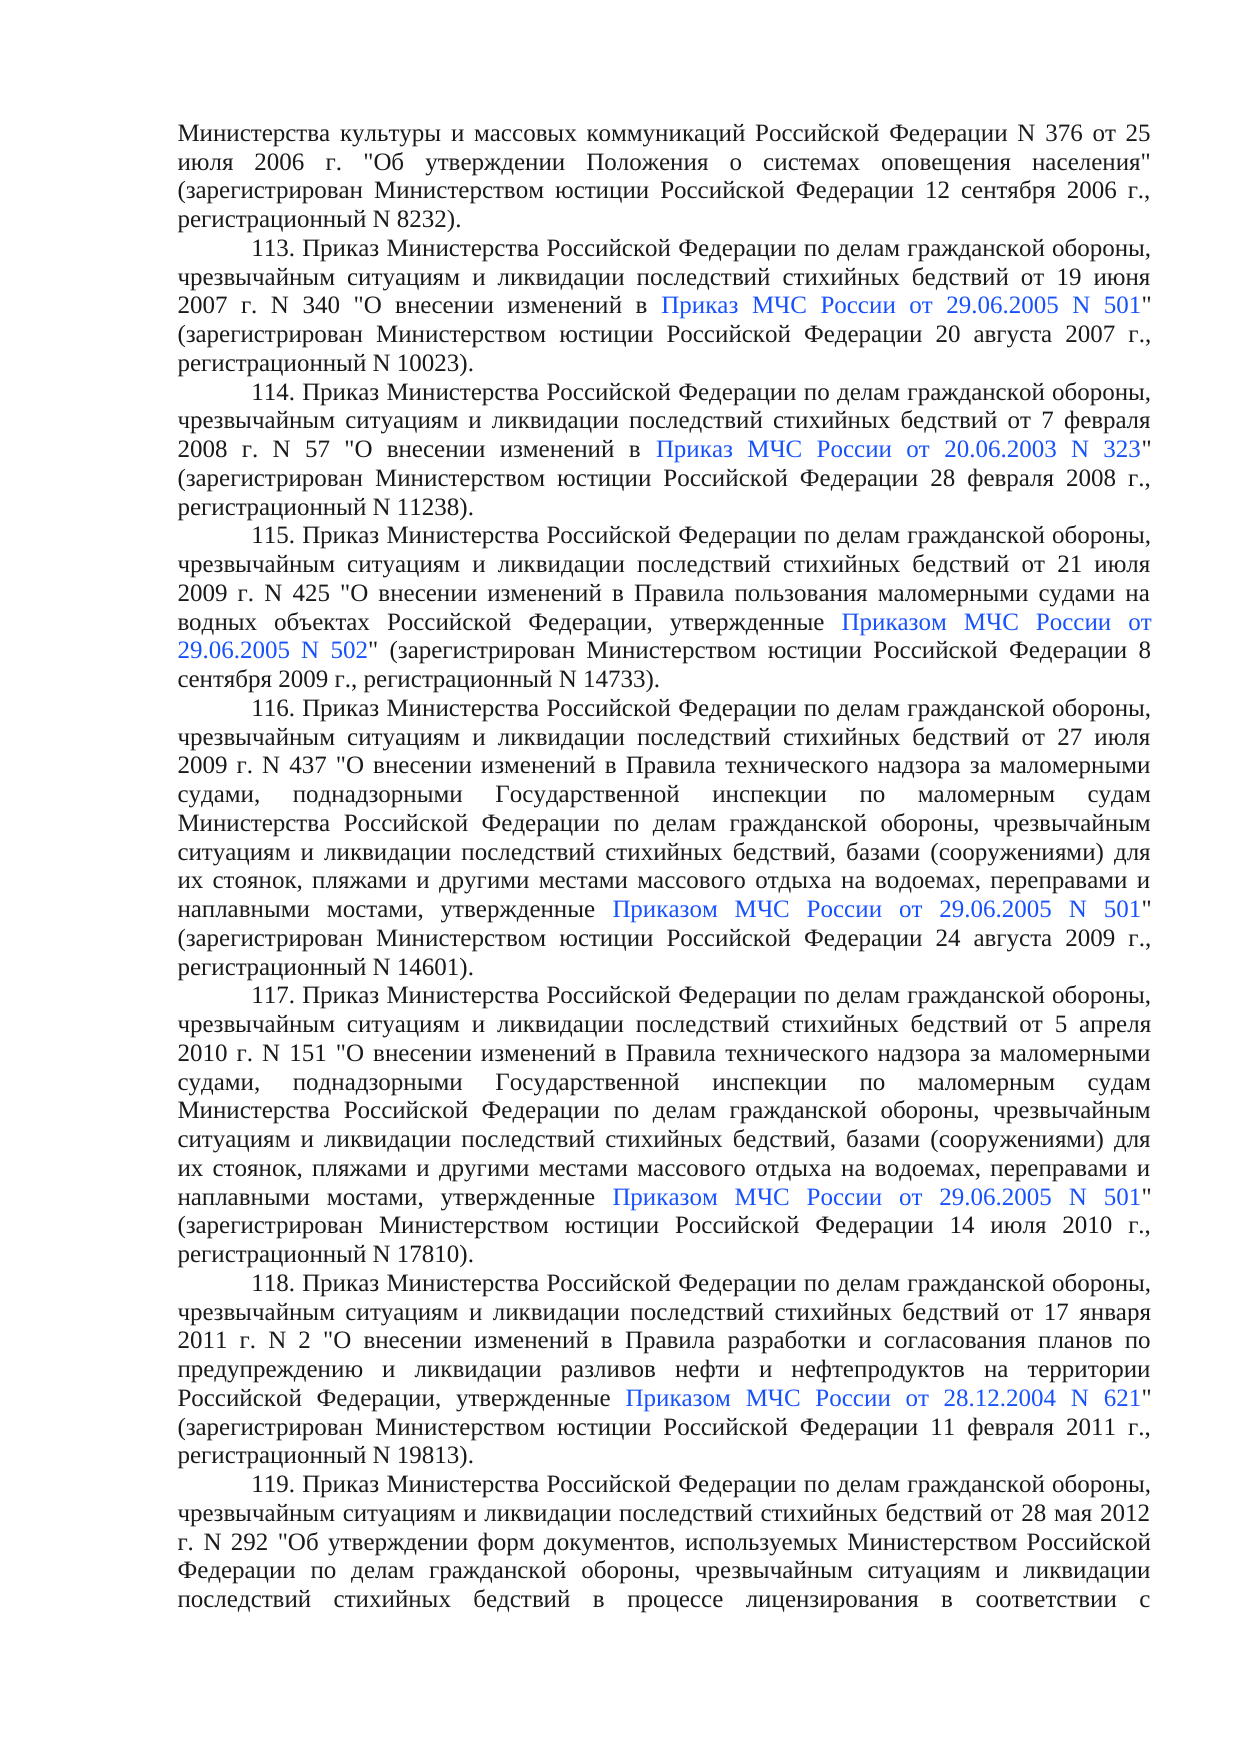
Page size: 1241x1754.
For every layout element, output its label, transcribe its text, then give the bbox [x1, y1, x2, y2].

text 118. Приказ Министерства Российской Федерации по делам гражданской обороны, чрезвычайным ситуациям и ликвидации последствий стихийных бедствий от 17 января 2011 г. N 2 "О внесении изменений в Правила разработки и согласования планов по предупреждению и ликвидации разливов нефти и нефтепродуктов на территории Российской Федерации, утвержденные Приказом МЧС России от 28.12.2004 N 621" (зарегистрирован Министерством юстиции Российской Федерации 11 февраля 2011 г., регистрационный N 19813). [177, 1268, 1152, 1469]
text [177, 118, 1152, 233]
text 113. Приказ Министерства Российской Федерации по делам гражданской обороны, чрезвычайным ситуациям и ликвидации последствий стихийных бедствий от 19 июня 2007 г. N 340 "О внесении изменений в Приказ МЧС России от 29.06.2005 N 501" (зарегистрирован Министерством юстиции Российской Федерации 20 августа 2007 г., регистрационный N 10023). [177, 233, 1152, 377]
text 116. Приказ Министерства Российской Федерации по делам гражданской обороны, чрезвычайным ситуациям и ликвидации последствий стихийных бедствий от 27 июля 2009 г. N 437 "О внесении изменений в Правила технического надзора за маломерными судами, поднадзорными Государственной инспекции по маломерным судам Министерства Российской Федерации по делам гражданской обороны, чрезвычайным ситуациям и ликвидации последствий стихийных бедствий, базами (сооружениями) для их стоянок, пляжами и другими местами массового отдыха на водоемах, переправами и наплавными мостами, утвержденные Приказом МЧС России от 29.06.2005 N 501" (зарегистрирован Министерством юстиции Российской Федерации 24 августа 2009 г., регистрационный N 14601). [177, 693, 1152, 981]
text 117. Приказ Министерства Российской Федерации по делам гражданской обороны, чрезвычайным ситуациям и ликвидации последствий стихийных бедствий от 5 апреля 2010 г. N 151 "О внесении изменений в Правила технического надзора за маломерными судами, поднадзорными Государственной инспекции по маломерным судам Министерства Российской Федерации по делам гражданской обороны, чрезвычайным ситуациям и ликвидации последствий стихийных бедствий, базами (сооружениями) для их стоянок, пляжами и другими местами массового отдыха на водоемах, переправами и наплавными мостами, утвержденные Приказом МЧС России от 29.06.2005 N 501" (зарегистрирован Министерством юстиции Российской Федерации 14 июля 2010 г., регистрационный N 17810). [177, 981, 1152, 1268]
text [177, 1469, 1152, 1613]
text 114. Приказ Министерства Российской Федерации по делам гражданской обороны, чрезвычайным ситуациям и ликвидации последствий стихийных бедствий от 7 февраля 2008 г. N 57 "О внесении изменений в Приказ МЧС России от 20.06.2003 N 323" (зарегистрирован Министерством юстиции Российской Федерации 28 февраля 2008 г., регистрационный N 11238). [177, 377, 1152, 521]
text 115. Приказ Министерства Российской Федерации по делам гражданской обороны, чрезвычайным ситуациям и ликвидации последствий стихийных бедствий от 21 июля 2009 г. N 425 "О внесении изменений в Правила пользования маломерными судами на водных объектах Российской Федерации, утвержденные Приказом МЧС России от 29.06.2005 N 502" (зарегистрирован Министерством юстиции Российской Федерации 8 сентября 2009 г., регистрационный N 14733). [177, 521, 1152, 693]
